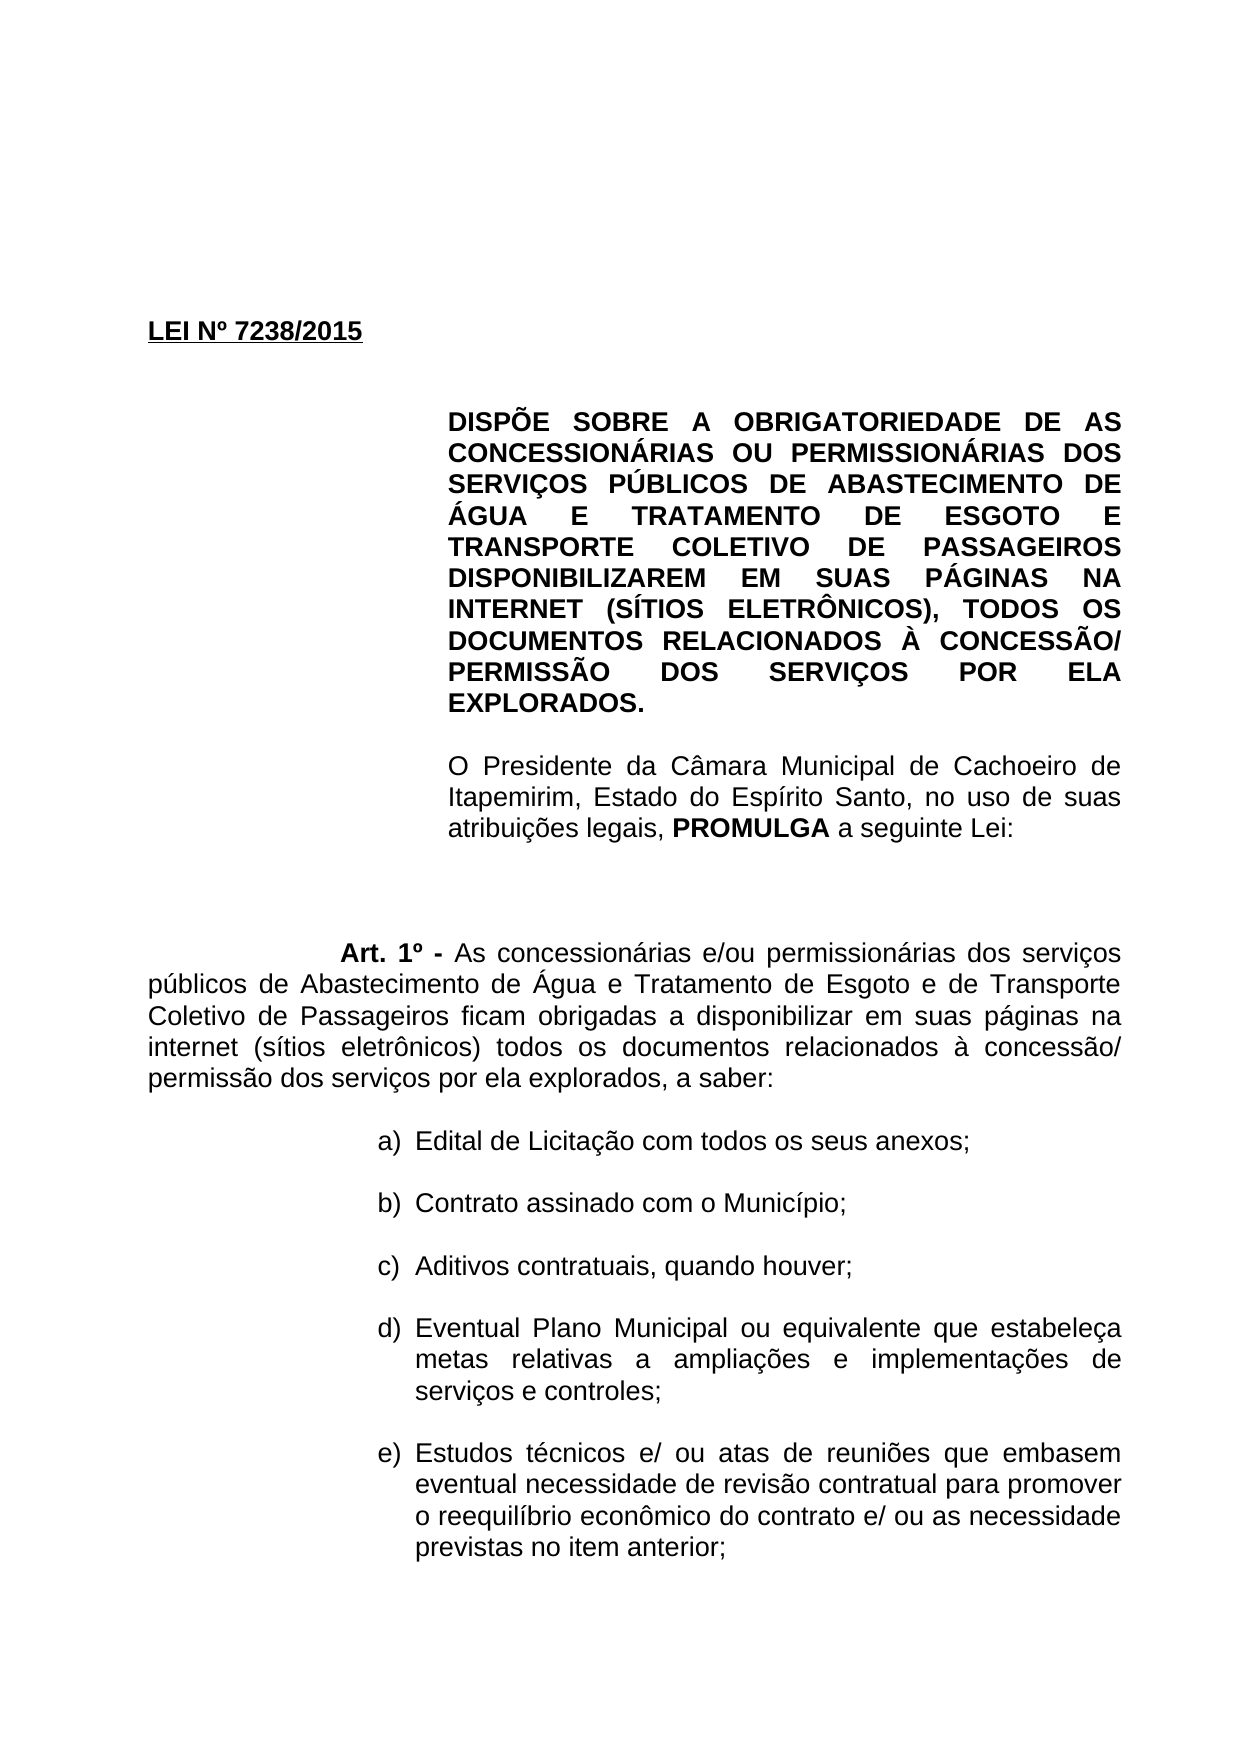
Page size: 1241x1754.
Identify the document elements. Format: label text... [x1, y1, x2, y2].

text LEI Nº 7238/2015 [148, 315, 1122, 346]
list Edital de Licitação com todos os seus anexos; [377, 1125, 1122, 1156]
list Aditivos contratuais, quando houver; [377, 1250, 1122, 1281]
list Eventual Plano Municipal ou equivalente que estabeleça metas relativas a ampliações e implementações de serviços e controles; [377, 1312, 1122, 1406]
text DISPÕE SOBRE A OBRIGATORIEDADE DE AS CONCESSIONÁRIAS OU PERMISSIONÁRIAS DOS SERVIÇOS PÚBLICOS DE ABASTECIMENTO DE ÁGUA E TRATAMENTO DE ESGOTO E TRANSPORTE COLETIVO DE PASSAGEIROS DISPONIBILIZAREM EM SUAS PÁGINAS NA INTERNET (SÍTIOS ELETRÔNICOS), TODOS OS DOCUMENTOS RELACIONADOS À CONCESSÃO/ PERMISSÃO DOS SERVIÇOS POR ELA EXPLORADOS. [448, 406, 1122, 718]
list Contrato assinado com o Município; [377, 1187, 1122, 1218]
text Art. 1º - As concessionárias e/ou permissionárias dos serviços públicos de Abastecimento de Água e Tratamento de Esgoto e de Transporte Coletivo de Passageiros ficam obrigadas a disponibilizar em suas páginas na internet (sítios eletrônicos) todos os documentos relacionados à concessão/ permissão dos serviços por ela explorados, a saber: [148, 937, 1122, 1093]
list Estudos técnicos e/ ou atas de reuniões que embasem eventual necessidade de revisão contratual para promover o reequilíbrio econômico do contrato e/ ou as necessidade previstas no item anterior; [377, 1437, 1122, 1562]
text O Presidente da Câmara Municipal de Cachoeiro de Itapemirim, Estado do Espírito Santo, no uso de suas atribuições legais, PROMULGA a seguinte Lei: [448, 750, 1122, 843]
